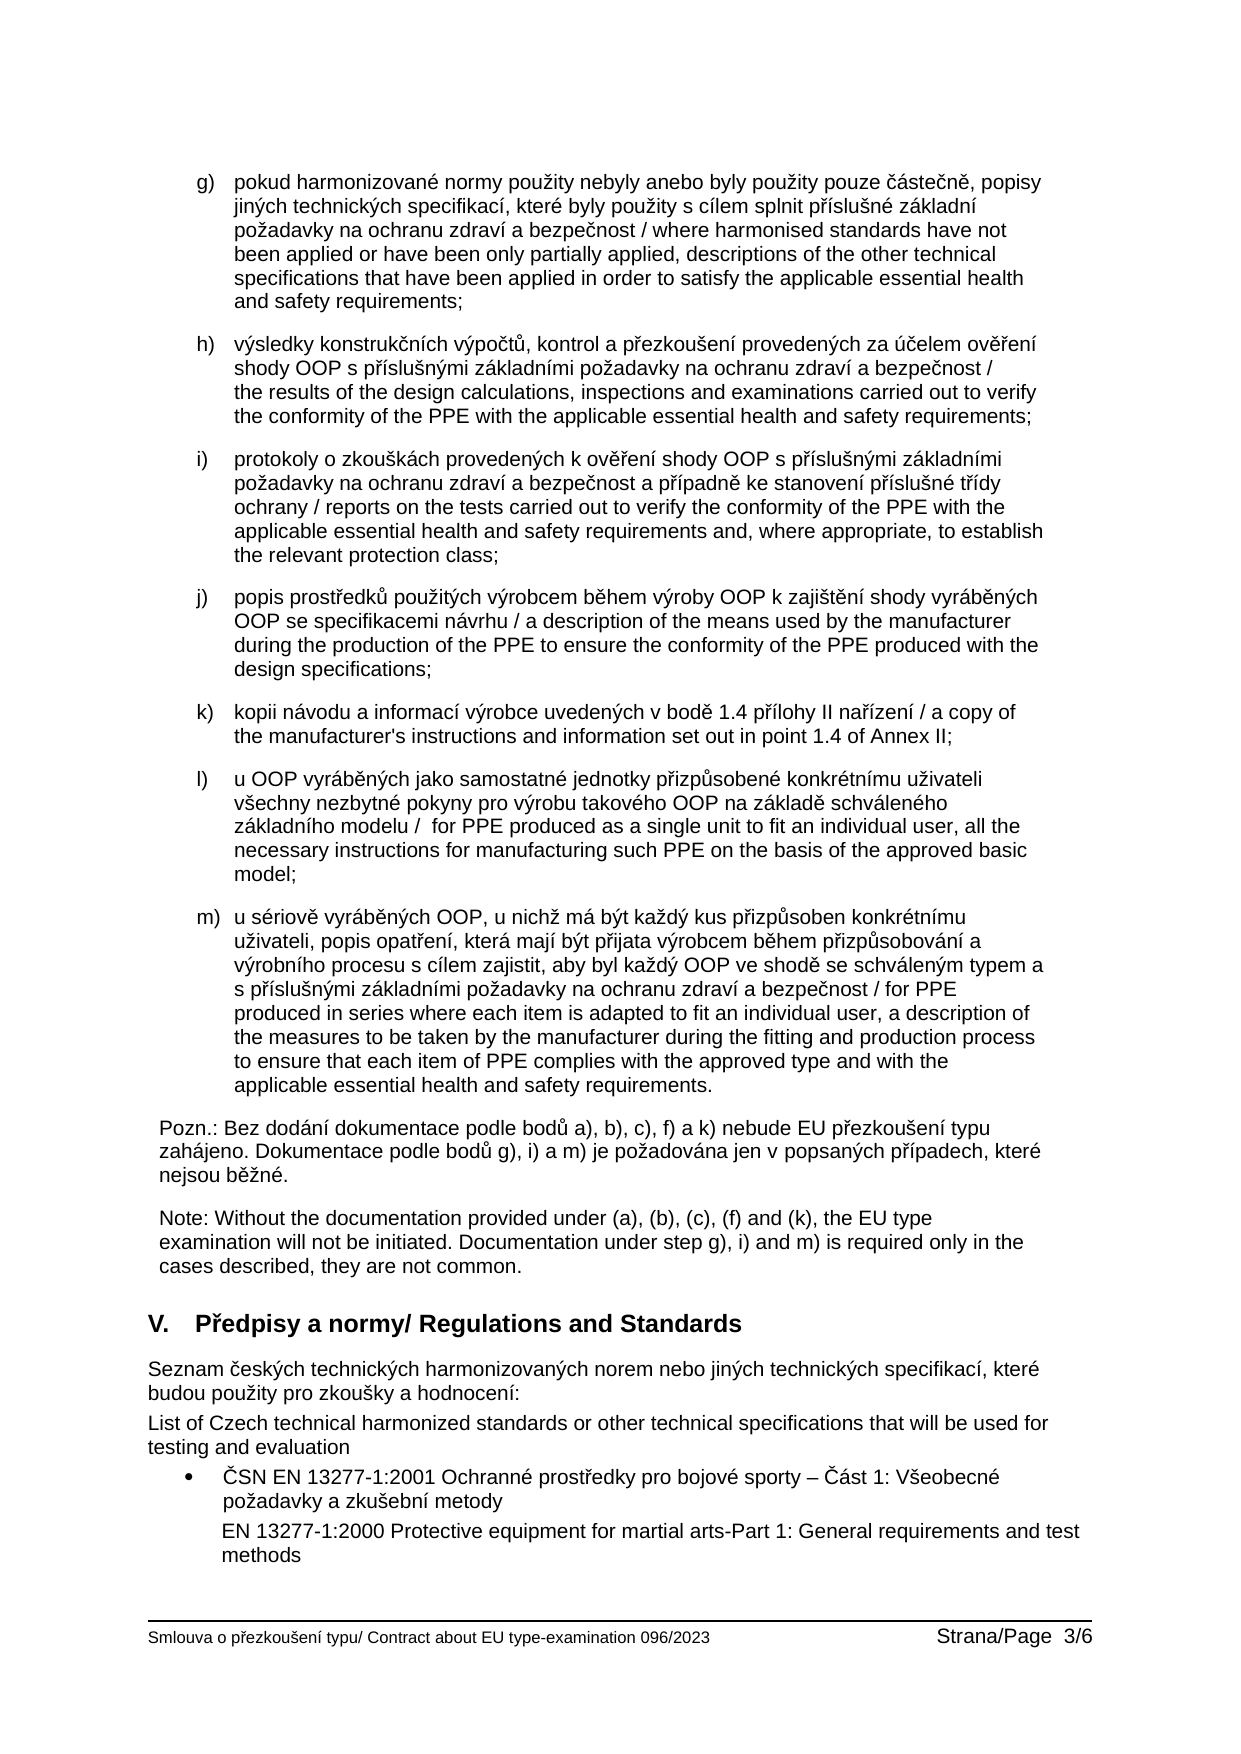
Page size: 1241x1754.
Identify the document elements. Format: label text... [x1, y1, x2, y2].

table_cell popis prostředků použitých výrobcem během výroby OOP k zajištění shody vyráběných OOP se specifikacemi návrhu / a description of the means used by the manufacturer during the production of the PPE to ensure the conformity of the PPE produced with the design specifications; [148, 573, 1060, 687]
table_cell u OOP vyráběných jako samostatné jednotky přizpůsobené konkrétnímu uživateli všechny nezbytné pokyny pro výrobu takového OOP na základě schváleného základního modelu / for PPE produced as a single unit to fit an individual user, all the necessary instructions for manufacturing such PPE on the basis of the approved basic model; [148, 754, 1060, 892]
text EN 13277-1:2000 Protective equipment for martial arts-Part 1: General requirements and test methods [185, 1519, 1092, 1567]
subtitle Předpisy a normy/ Regulations and Standards [148, 1309, 1092, 1338]
text List of Czech technical harmonized standards or other technical specifications that will be used for testing and evaluation [148, 1411, 1092, 1459]
table_cell u sériově vyráběných OOP, u nichž má být každý kus přizpůsoben konkrétnímu uživateli, popis opatření, která mají být přijata výrobcem během přizpůsobování a výrobního procesu s cílem zajistit, aby byl každý OOP ve shodě se schváleným typem a s příslušnými základními požadavky na ochranu zdraví a bezpečnost / for PPE produced in series where each item is adapted to fit an individual user, a description of the measures to be taken by the manufacturer during the fitting and production process to ensure that each item of PPE complies with the approved type and with the applicable essential health and safety requirements. Pozn.: Bez dodání dokumentace podle bodů a), b), c), f) a k) nebude EU přezkoušení typu zahájeno. Dokumentace podle bodů g), i) a m) je požadována jen v popsaných případech, které nejsou běžné. Note: Without the documentation provided under (a), (b), (c), (f) and (k), the EU type examination will not be initiated. Documentation under step g), i) and m) is required only in the cases described, they are not common. [148, 893, 1060, 1284]
table_header pokud harmonizované normy použity nebyly anebo byly použity pouze částečně, popisy jiných technických specifikací, které byly použity s cílem splnit příslušné základní požadavky na ochranu zdraví a bezpečnost / where harmonised standards have not been applied or have been only partially applied, descriptions of the other technical specifications that have been applied in order to satisfy the applicable essential health and safety requirements; [148, 157, 1060, 319]
table_cell výsledky konstrukčních výpočtů, kontrol a přezkoušení provedených za účelem ověření shody OOP s příslušnými základními požadavky na ochranu zdraví a bezpečnost / the results of the design calculations, inspections and examinations carried out to verify the conformity of the PPE with the applicable essential health and safety requirements; [148, 320, 1060, 434]
table_cell kopii návodu a informací výrobce uvedených v bodě 1.4 přílohy II nařízení / a copy of the manufacturer's instructions and information set out in point 1.4 of Annex II; [148, 687, 1060, 754]
list ČSN EN 13277-1:2001 Ochranné prostředky pro bojové sporty – Část 1: Všeobecné požadavky a zkušební metody [185, 1465, 1092, 1513]
table_cell protokoly o zkouškách provedených k ověření shody OOP s příslušnými základními požadavky na ochranu zdraví a bezpečnost a případně ke stanovení příslušné třídy ochrany / reports on the tests carried out to verify the conformity of the PPE with the applicable essential health and safety requirements and, where appropriate, to establish the relevant protection class; [148, 434, 1060, 573]
text Seznam českých technických harmonizovaných norem nebo jiných technických specifikací, které budou použity pro zkoušky a hodnocení: [148, 1357, 1092, 1404]
